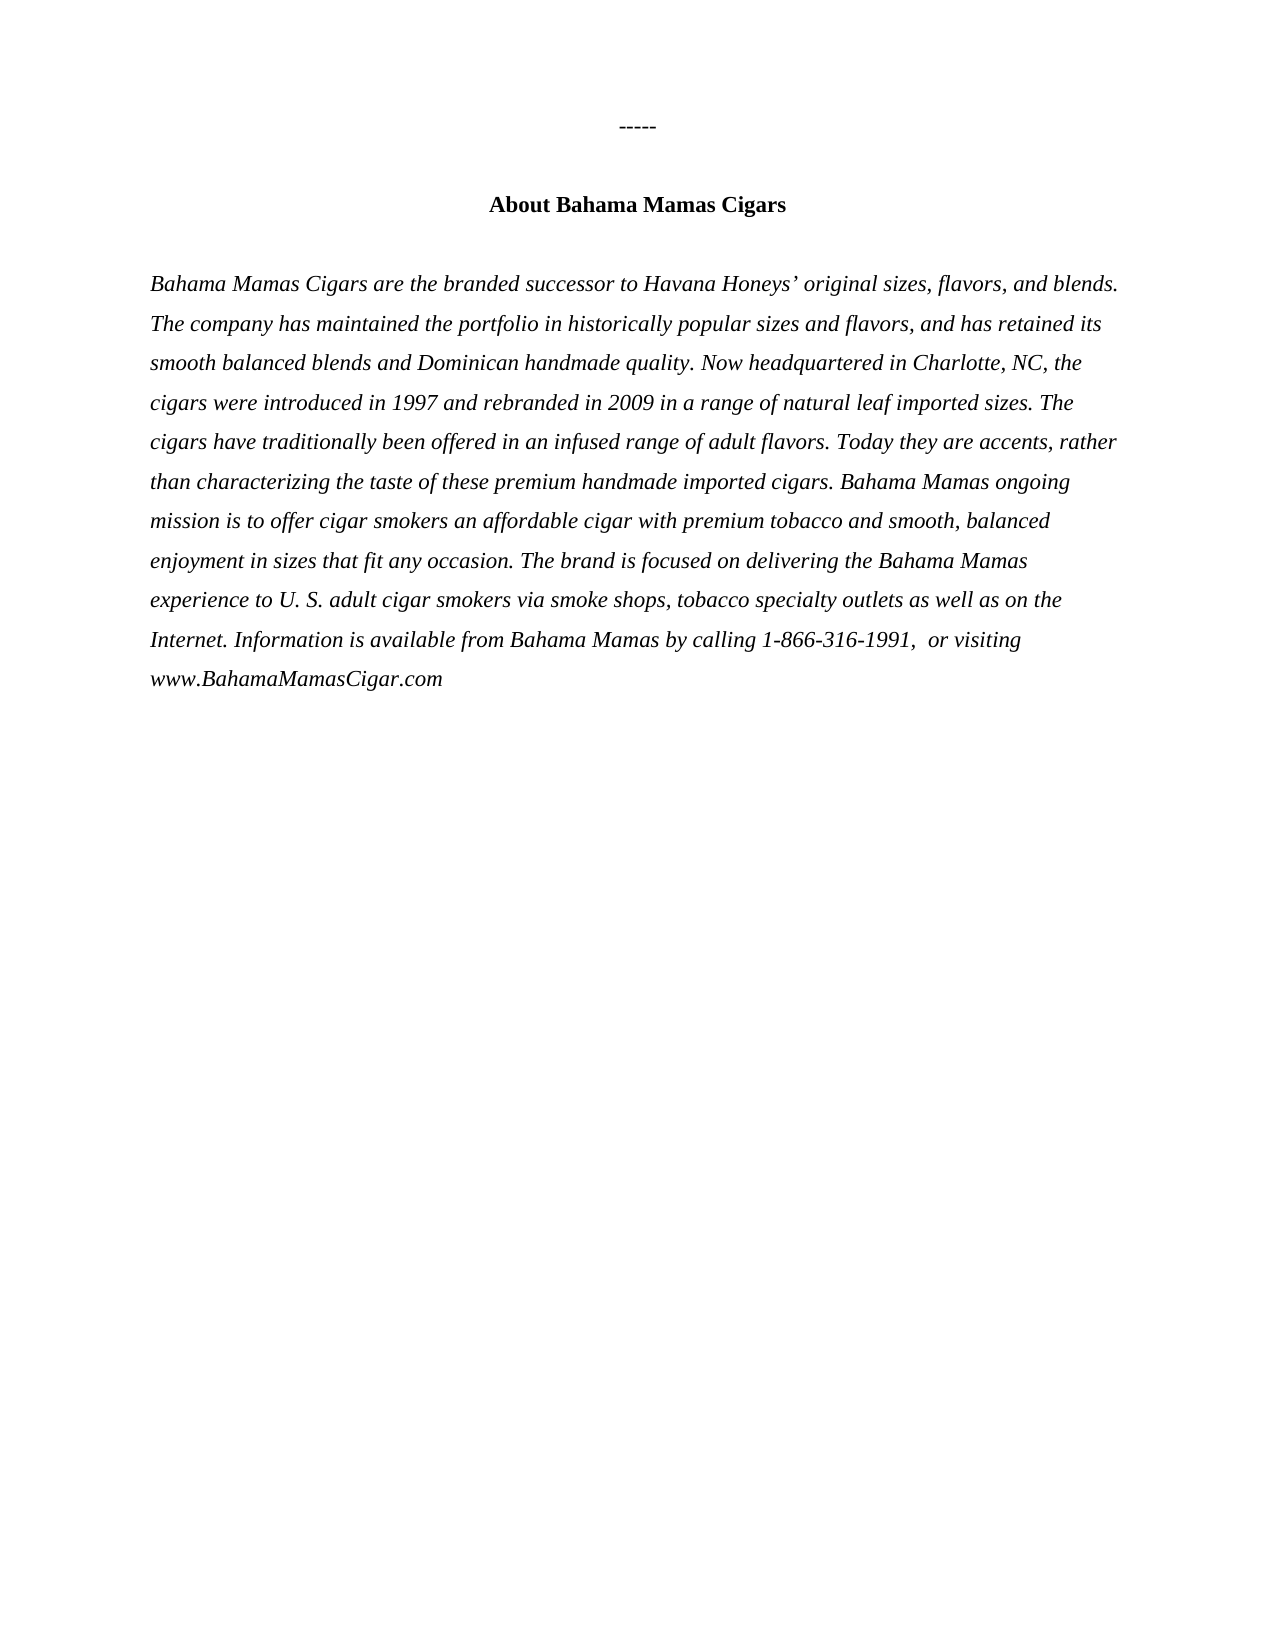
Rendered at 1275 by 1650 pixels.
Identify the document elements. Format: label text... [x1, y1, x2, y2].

text Bahama Mamas Cigars are the branded successor to Havana Honeys’ original sizes, flavors, and blends. The company has maintained the portfolio in historically popular sizes and flavors, and has retained its smooth balanced blends and Dominican handmade quality. Now headquartered in Charlotte, NC, the cigars were introduced in 1997 and rebranded in 2009 in a range of natural leaf imported sizes. The cigars have traditionally been offered in an infused range of adult flavors. Today they are accents, rather than characterizing the taste of these premium handmade imported cigars. Bahama Mamas ongoing mission is to offer cigar smokers an affordable cigar with premium tobacco and smooth, balanced enjoyment in sizes that fit any occasion. The brand is focused on delivering the Bahama Mamas experience to U. S. adult cigar smokers via smoke shops, tobacco specialty outlets as well as on the Internet. Information is available from Bahama Mamas by calling 1-866-316-1991, or visiting www.BahamaMamasCigar.com [150, 270, 1125, 692]
text About Bahama Mamas Cigars [150, 191, 1125, 218]
text ----- [150, 112, 1125, 139]
